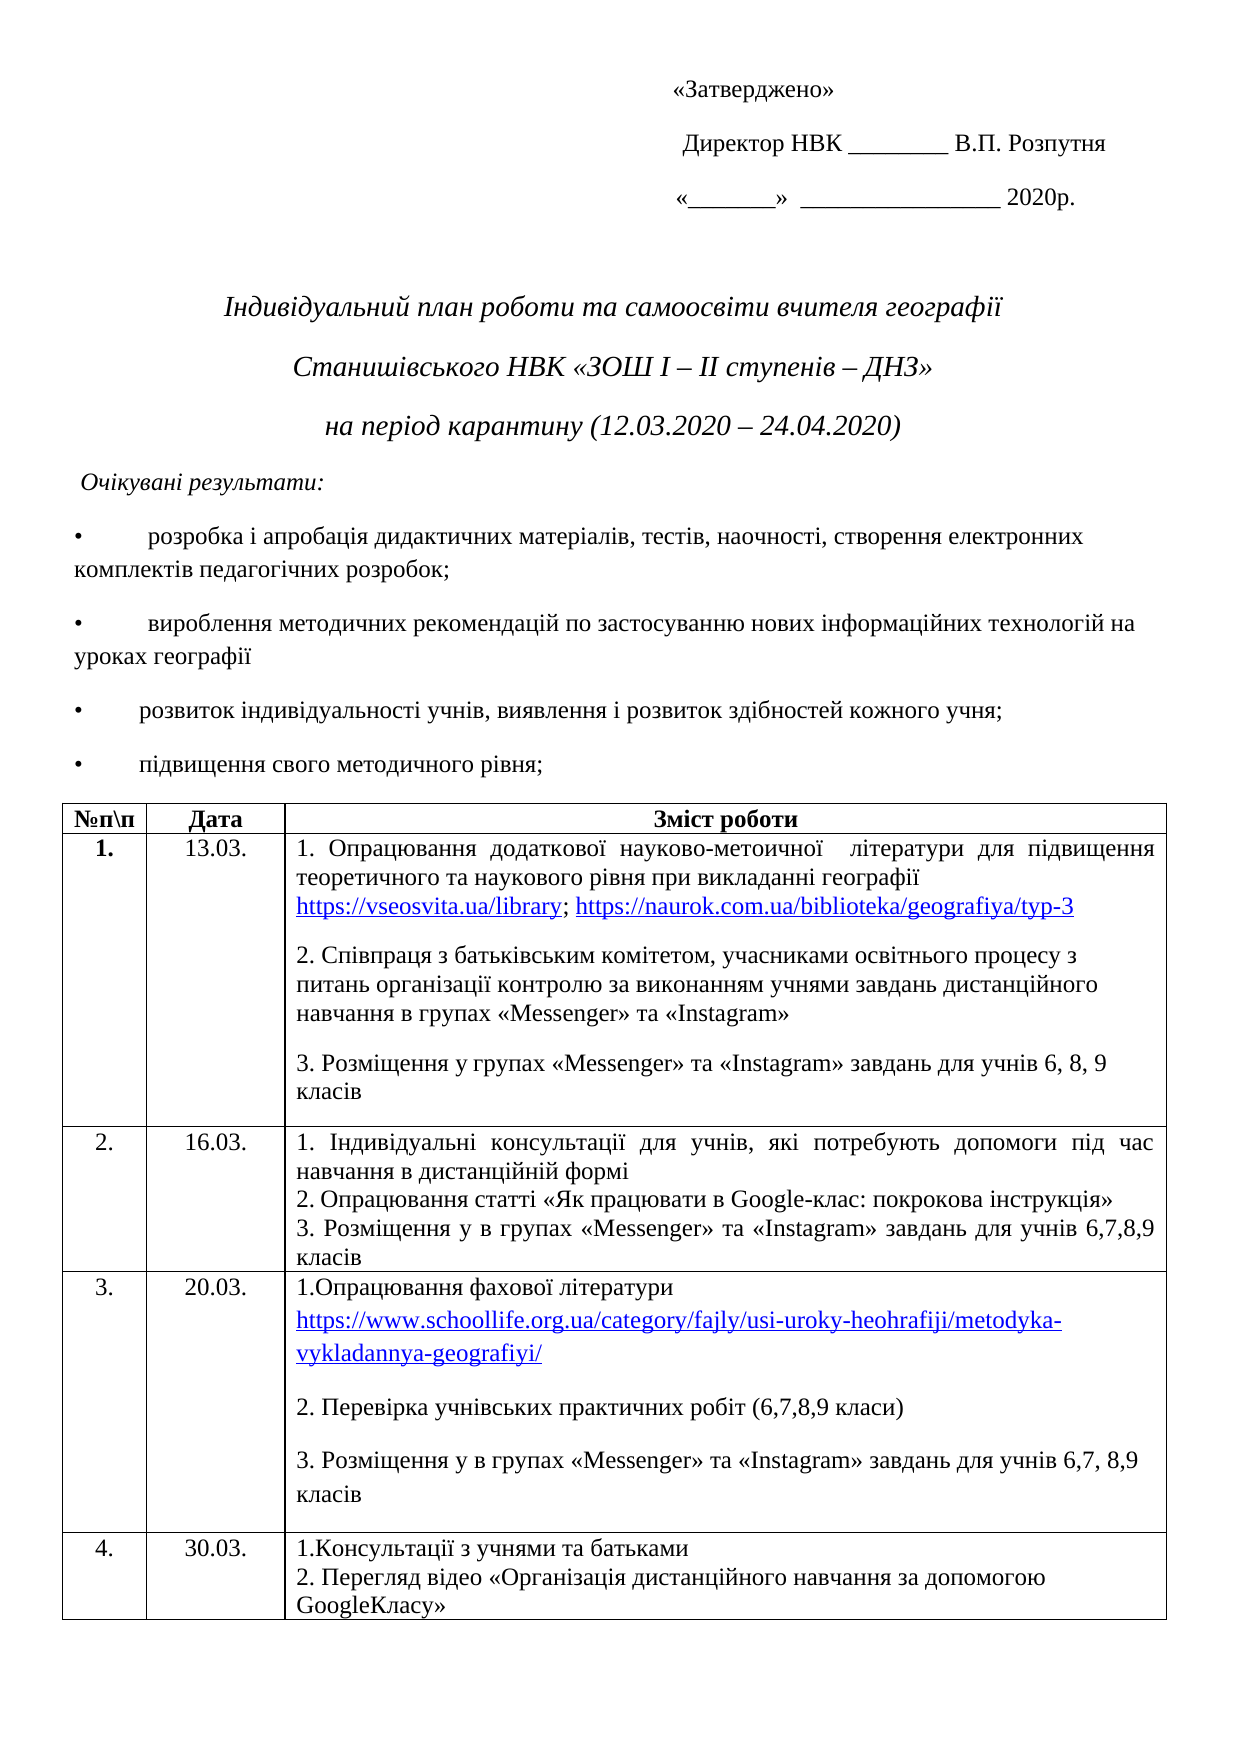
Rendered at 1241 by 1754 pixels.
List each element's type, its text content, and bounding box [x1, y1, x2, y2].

table_header Дата [147, 804, 284, 832]
table_cell 13.03. [147, 834, 284, 1126]
table_cell 3. [63, 1272, 146, 1532]
text на період карантину (12.03.2020 – 24.04.2020) [74, 408, 1152, 442]
table_cell 16.03. [147, 1127, 284, 1271]
table_cell 2. [63, 1127, 146, 1271]
text Директор НВК ________ В.П. Розпутня [74, 128, 1152, 156]
text Індивідуальний план роботи та самоосвіти вчителя географії [74, 289, 1152, 323]
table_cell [286, 1533, 1166, 1619]
table_cell 1. Індивідуальні консультації для учнів, які потребують допомоги під час навчання в дистанційній формі 2. Опрацювання статті «Як працювати в Google-клас: покрокова інструкція» 3. Розміщення у в групах «Messenger» та «Instagram» завдань для учнів 6,7,8,9 класів [286, 1127, 1166, 1271]
table_cell 4. [63, 1533, 146, 1619]
text Станишівського НВК «ЗОШ І – ІІ ступенів – ДНЗ» [74, 349, 1152, 382]
table_header №п\п [63, 804, 146, 832]
table_header Зміст роботи [286, 804, 1166, 832]
table_cell 30.03. [147, 1533, 284, 1619]
text «Затверджено» [74, 74, 1152, 103]
text • розробка і апробація дидактичних матеріалів, тестів, наочності, створення електронних комплектів педагогічних розробок; [74, 521, 1152, 583]
text • підвищення свого методичного рівня; [74, 749, 1152, 778]
table_cell 1. Опрацювання додаткової науково-метоичної літератури для підвищення теоретичного та наукового рівня при викладанні географії https://vseosvita.ua/library; https://naurok.com.ua/biblioteka/geografiya/typ-3 2. Співпраця з батьківським комітетом, учасниками освітнього процесу з питань організації контролю за виконанням учнями завдань дистанційного навчання в групах «Messenger» та «Instagram» 3. Розміщення у групах «Messenger» та «Instagram» завдань для учнів 6, 8, 9 класів [286, 834, 1166, 1126]
text Очікувані результати: [74, 467, 1152, 496]
text • вироблення методичних рекомендацій по застосуванню нових інформаційних технологій на уроках географії [74, 608, 1152, 670]
table_cell 1.Опрацювання фахової літератури https://www.schoollife.org.ua/category/fajly/usi-uroky-heohrafiji/metodyka-vykladannya-geografiyi/ 2. Перевірка учнівських практичних робіт (6,7,8,9 класи) 3. Розміщення у в групах «Messenger» та «Instagram» завдань для учнів 6,7, 8,9 класів [286, 1272, 1166, 1532]
text • розвиток індивідуальності учнів, виявлення і розвиток здібностей кожного учня; [74, 695, 1152, 724]
table_cell 20.03. [147, 1272, 284, 1532]
table_cell 1. [63, 834, 146, 1126]
text «_______» ________________ 2020р. [74, 182, 1152, 210]
